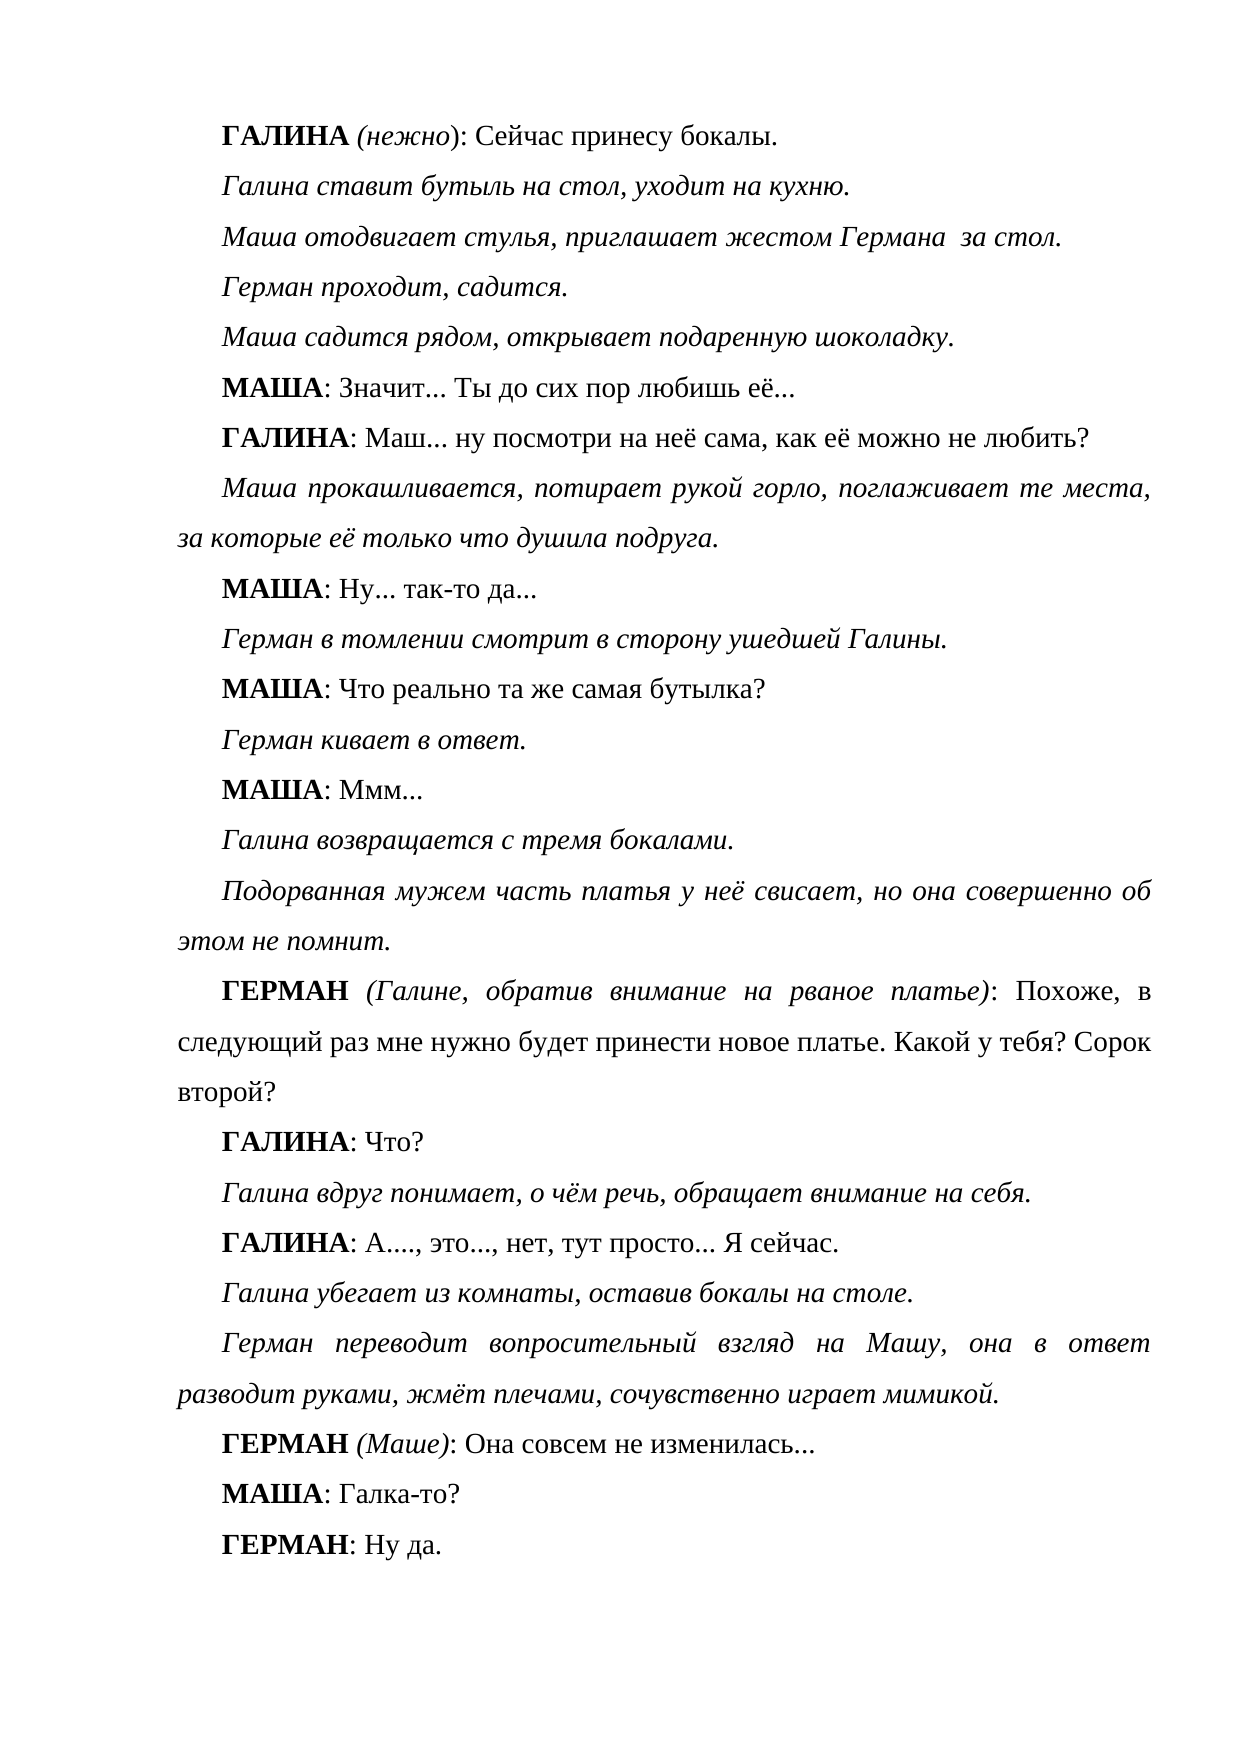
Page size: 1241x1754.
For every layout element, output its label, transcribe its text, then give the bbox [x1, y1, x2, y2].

text Маша прокашливается, потирает рукой горло, поглаживает те места, за которые её только что душила подруга. [177, 470, 1152, 554]
text Галина убегает из комнаты, оставив бокалы на столе. [177, 1275, 1152, 1309]
text МАША: Ммм... [177, 772, 1152, 806]
text Маша отодвигает стулья, приглашает жестом Германа за стол. [177, 219, 1152, 252]
text ГЕРМАН (Маше): Она совсем не изменилась... [177, 1426, 1152, 1460]
text ГЕРМАН (Галине, обратив внимание на рваное платье): Похоже, в следующий раз мне нужно будет принести новое платье. Какой у тебя? Сорок второй? [177, 973, 1152, 1108]
text МАША: Ну... так-то да... [177, 571, 1152, 604]
text Подорванная мужем часть платья у неё свисает, но она совершенно об этом не помнит. [177, 873, 1152, 957]
text Герман переводит вопросительный взгляд на Машу, она в ответ разводит руками, жмёт плечами, сочувственно играет мимикой. [177, 1326, 1152, 1409]
text ГАЛИНА: А...., это..., нет, тут просто... Я сейчас. [177, 1225, 1152, 1258]
text Галина возвращается с тремя бокалами. [177, 822, 1152, 856]
text ГАЛИНА (нежно): Сейчас принесу бокалы. [177, 118, 1152, 152]
text Галина вдруг понимает, о чём речь, обращает внимание на себя. [177, 1175, 1152, 1208]
text ГАЛИНА: Что? [177, 1124, 1152, 1158]
text Герман проходит, садится. [177, 269, 1152, 303]
text Герман кивает в ответ. [177, 722, 1152, 755]
text Маша садится рядом, открывает подаренную шоколадку. [177, 319, 1152, 353]
text Герман в томлении смотрит в сторону ушедшей Галины. [177, 621, 1152, 655]
text ГЕРМАН: Ну да. [177, 1527, 1152, 1560]
text МАША: Значит... Ты до сих пор любишь её... [177, 370, 1152, 403]
text МАША: Галка-то? [177, 1477, 1152, 1510]
text МАША: Что реально та же самая бутылка? [177, 672, 1152, 705]
text ГАЛИНА: Маш... ну посмотри на неё сама, как её можно не любить? [177, 420, 1152, 453]
text Галина ставит бутыль на стол, уходит на кухню. [177, 168, 1152, 202]
